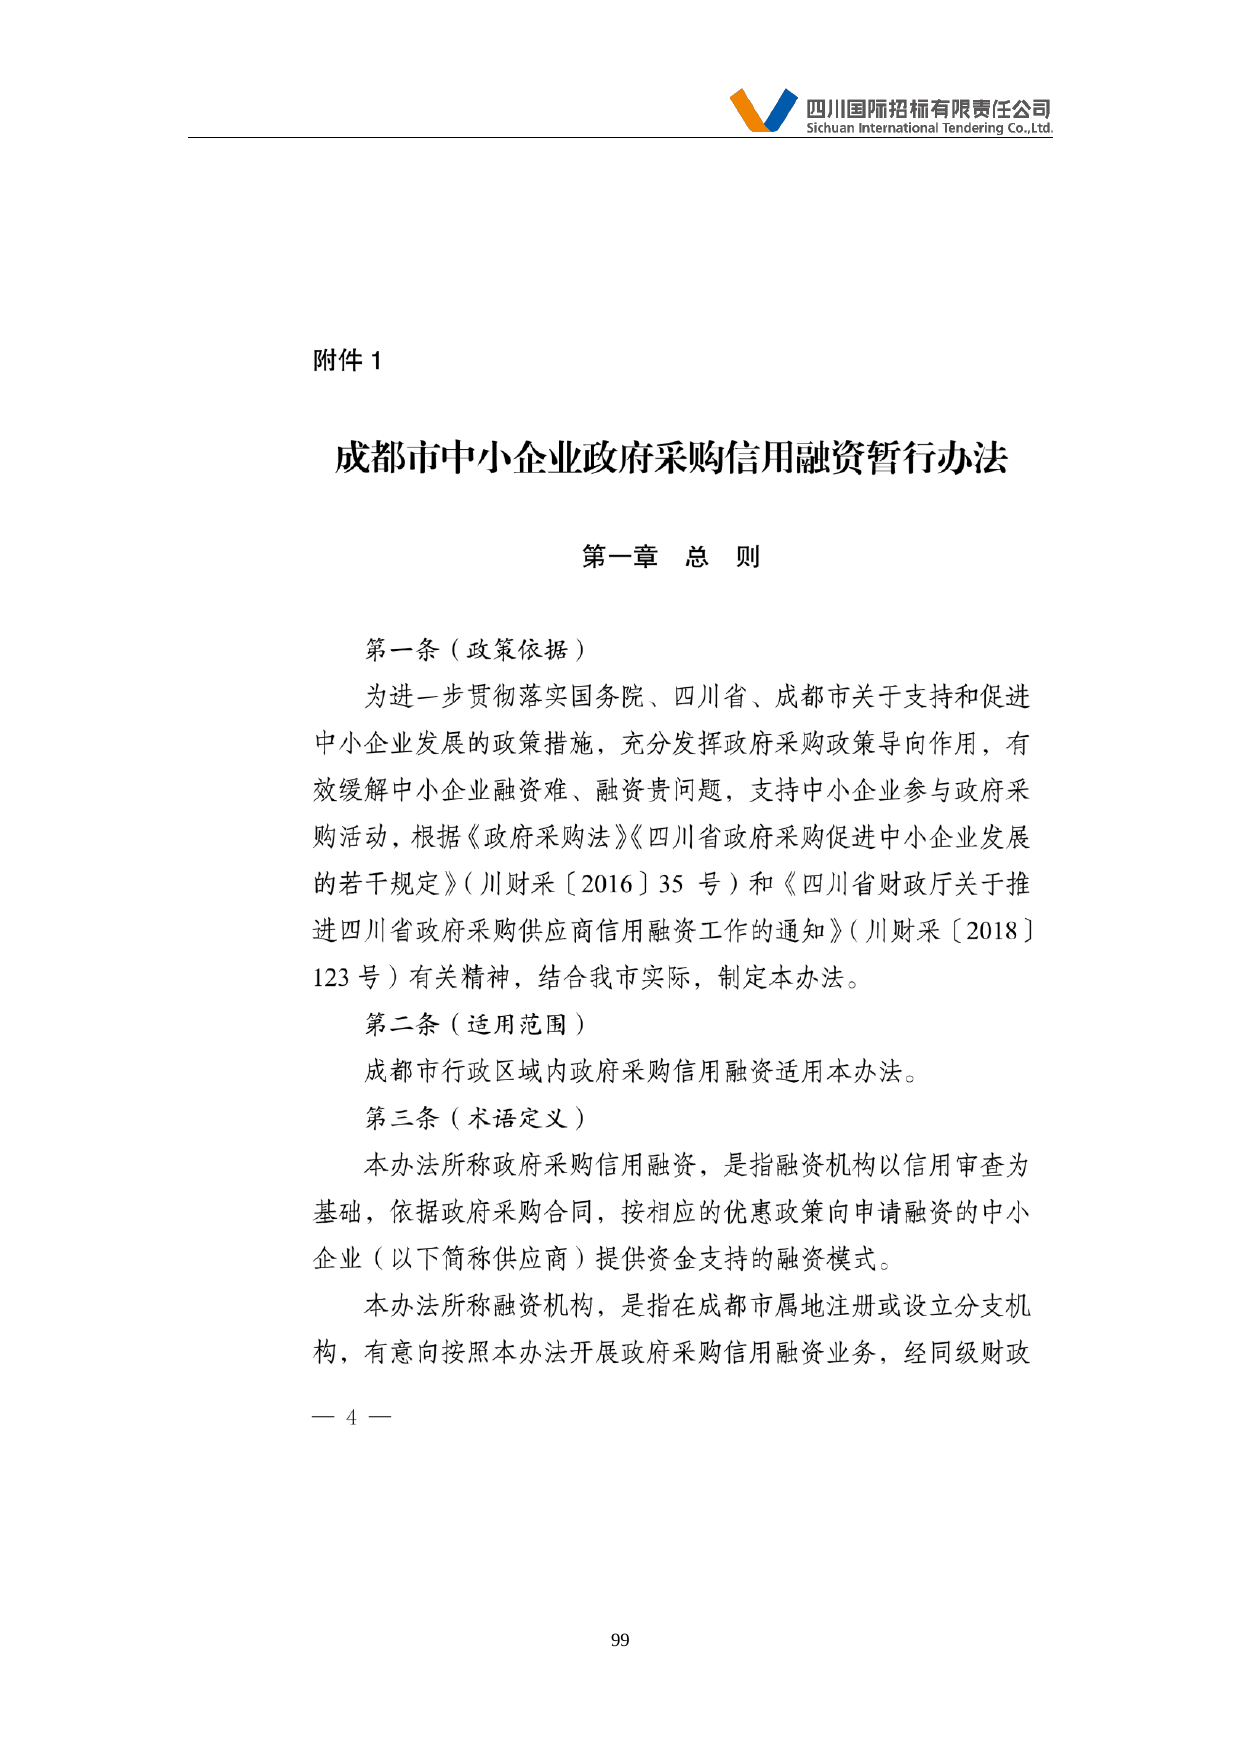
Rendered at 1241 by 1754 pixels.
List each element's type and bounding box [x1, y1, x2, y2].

picture [729, 88, 1053, 135]
picture [187, 166, 1153, 1533]
